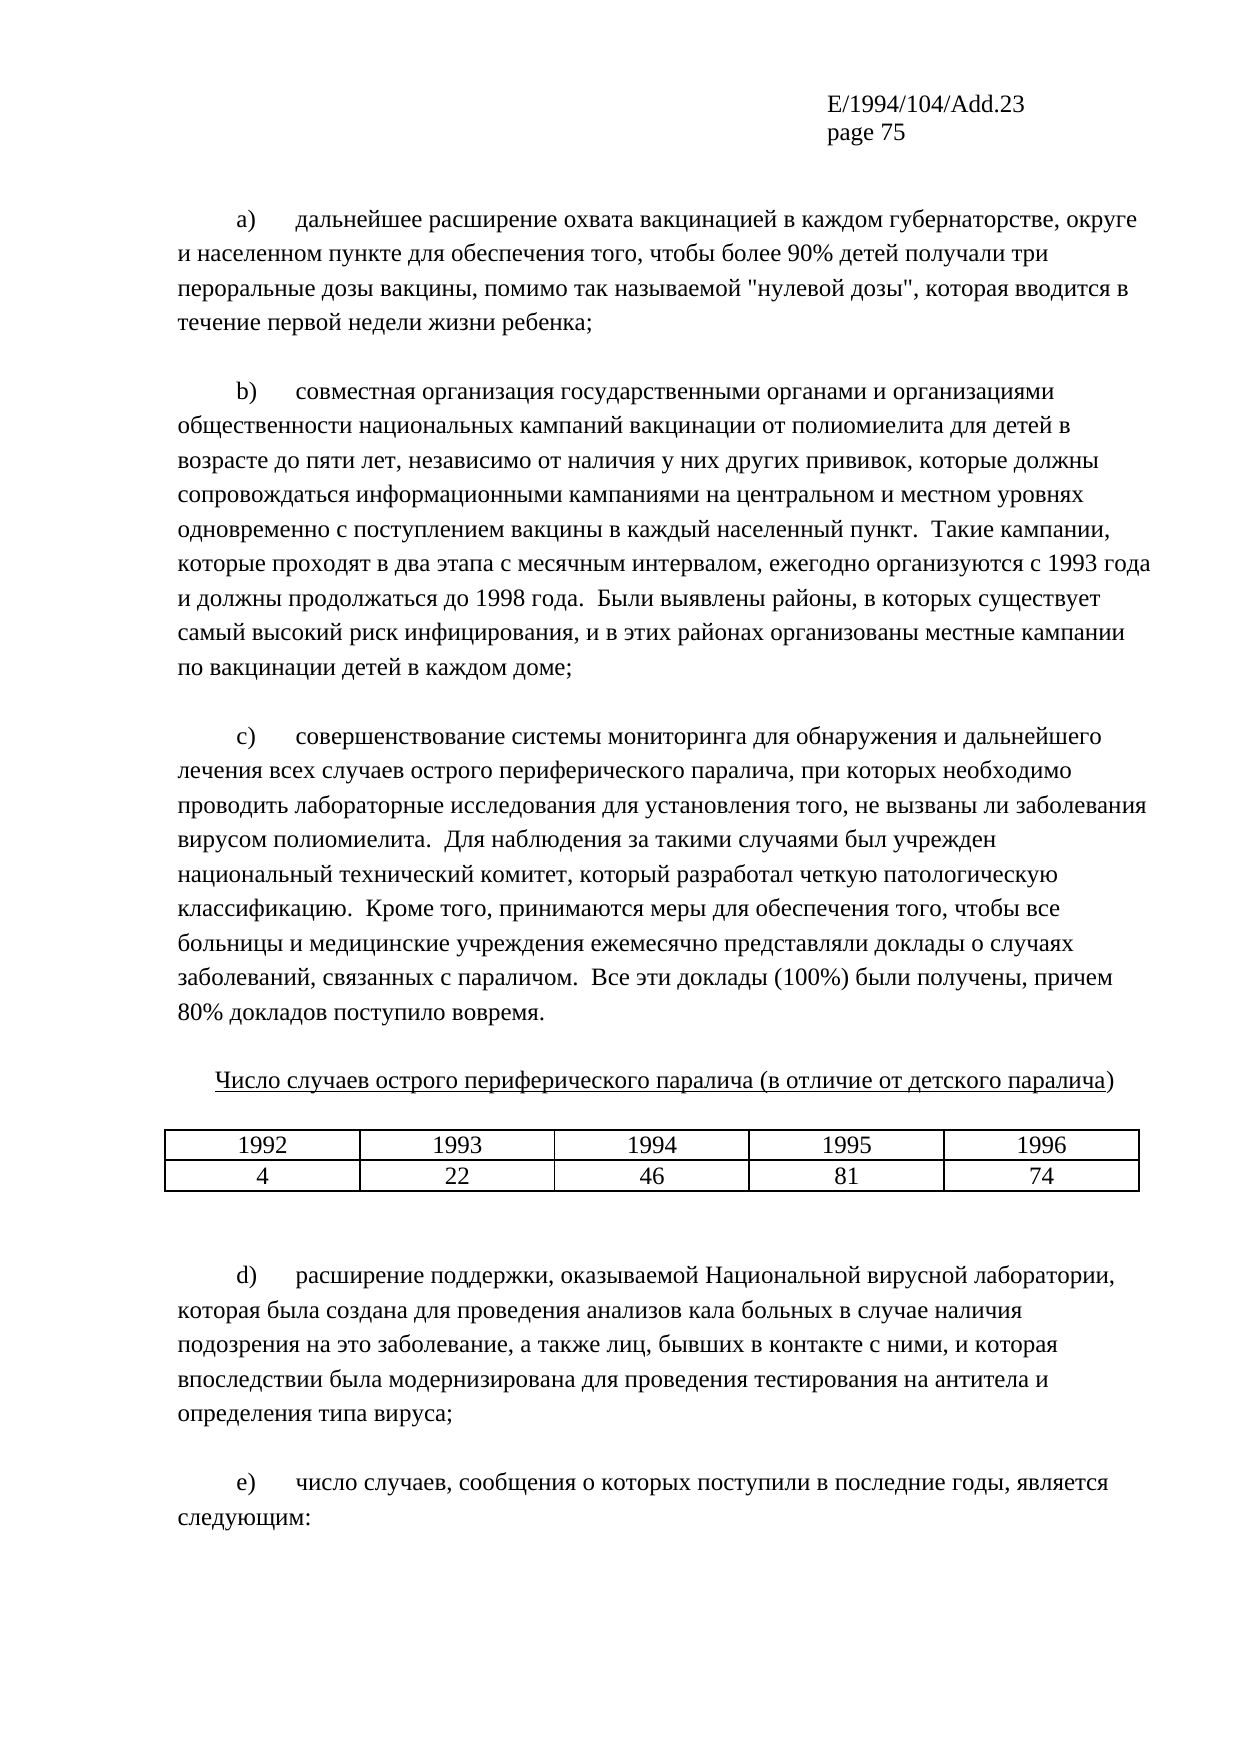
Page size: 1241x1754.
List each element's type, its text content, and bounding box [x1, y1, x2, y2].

text c) совершенствование системы мониторинга для обнаружения и дальнейшего лечения всех случаев острого периферического паралича, при которых необходимо проводить лабораторные исследования для установления того, не вызваны ли заболевания вирусом полиомиелита. Для наблюдения за такими случаями был учрежден национальный технический комитет, который разработал четкую патологическую классификацию. Кроме того, принимаются меры для обеспечения того, чтобы все больницы и медицинские учреждения ежемесячно представляли доклады о случаях заболеваний, связанных с параличом. Все эти доклады (100%) были получены, причем 80% докладов поступило вовремя. [177, 721, 1152, 1025]
table_cell 22 [361, 1161, 554, 1190]
table_header 1994 [555, 1131, 748, 1159]
table_cell 81 [750, 1161, 943, 1190]
table_header 1996 [945, 1131, 1138, 1159]
table_header 1993 [361, 1131, 554, 1159]
text Число случаев острого периферического паралича (в отличие от детского паралича) [177, 1066, 1152, 1094]
table_header 1995 [750, 1131, 943, 1159]
table_cell 74 [945, 1161, 1138, 1190]
text b) совместная организация государственными органами и организациями общественности национальных кампаний вакцинации от полиомиелита для детей в возрасте до пяти лет, независимо от наличия у них других прививок, которые должны сопровождаться информационными кампаниями на центральном и местном уровнях одновременно с поступлением вакцины в каждый населенный пункт. Такие кампании, которые проходят в два этапа с месячным интервалом, ежегодно организуются с 1993 года и должны продолжаться до 1998 года. Были выявлены районы, в которых существует самый высокий риск инфицирования, и в этих районах организованы местные кампании по вакцинации детей в каждом доме; [177, 376, 1152, 681]
text d) расширение поддержки, оказываемой Национальной вирусной лаборатории, которая была создана для проведения анализов кала больных в случае наличия подозрения на это заболевание, а также лиц, бывших в контакте с ними, и которая впоследствии была модернизирована для проведения тестирования на антитела и определения типа вируса; [177, 1261, 1152, 1427]
table_cell 4 [166, 1161, 359, 1190]
table_header 1992 [166, 1131, 359, 1159]
text a) дальнейшее расширение охвата вакцинацией в каждом губернаторстве, округе и населенном пункте для обеспечения того, чтобы более 90% детей получали три пероральные дозы вакцины, помимо так называемой "нулевой дозы", которая вводится в течение первой недели жизни ребенка; [177, 204, 1152, 336]
table_cell 46 [555, 1161, 748, 1190]
text e) число случаев, сообщения о которых поступили в последние годы, является следующим: [177, 1467, 1152, 1531]
